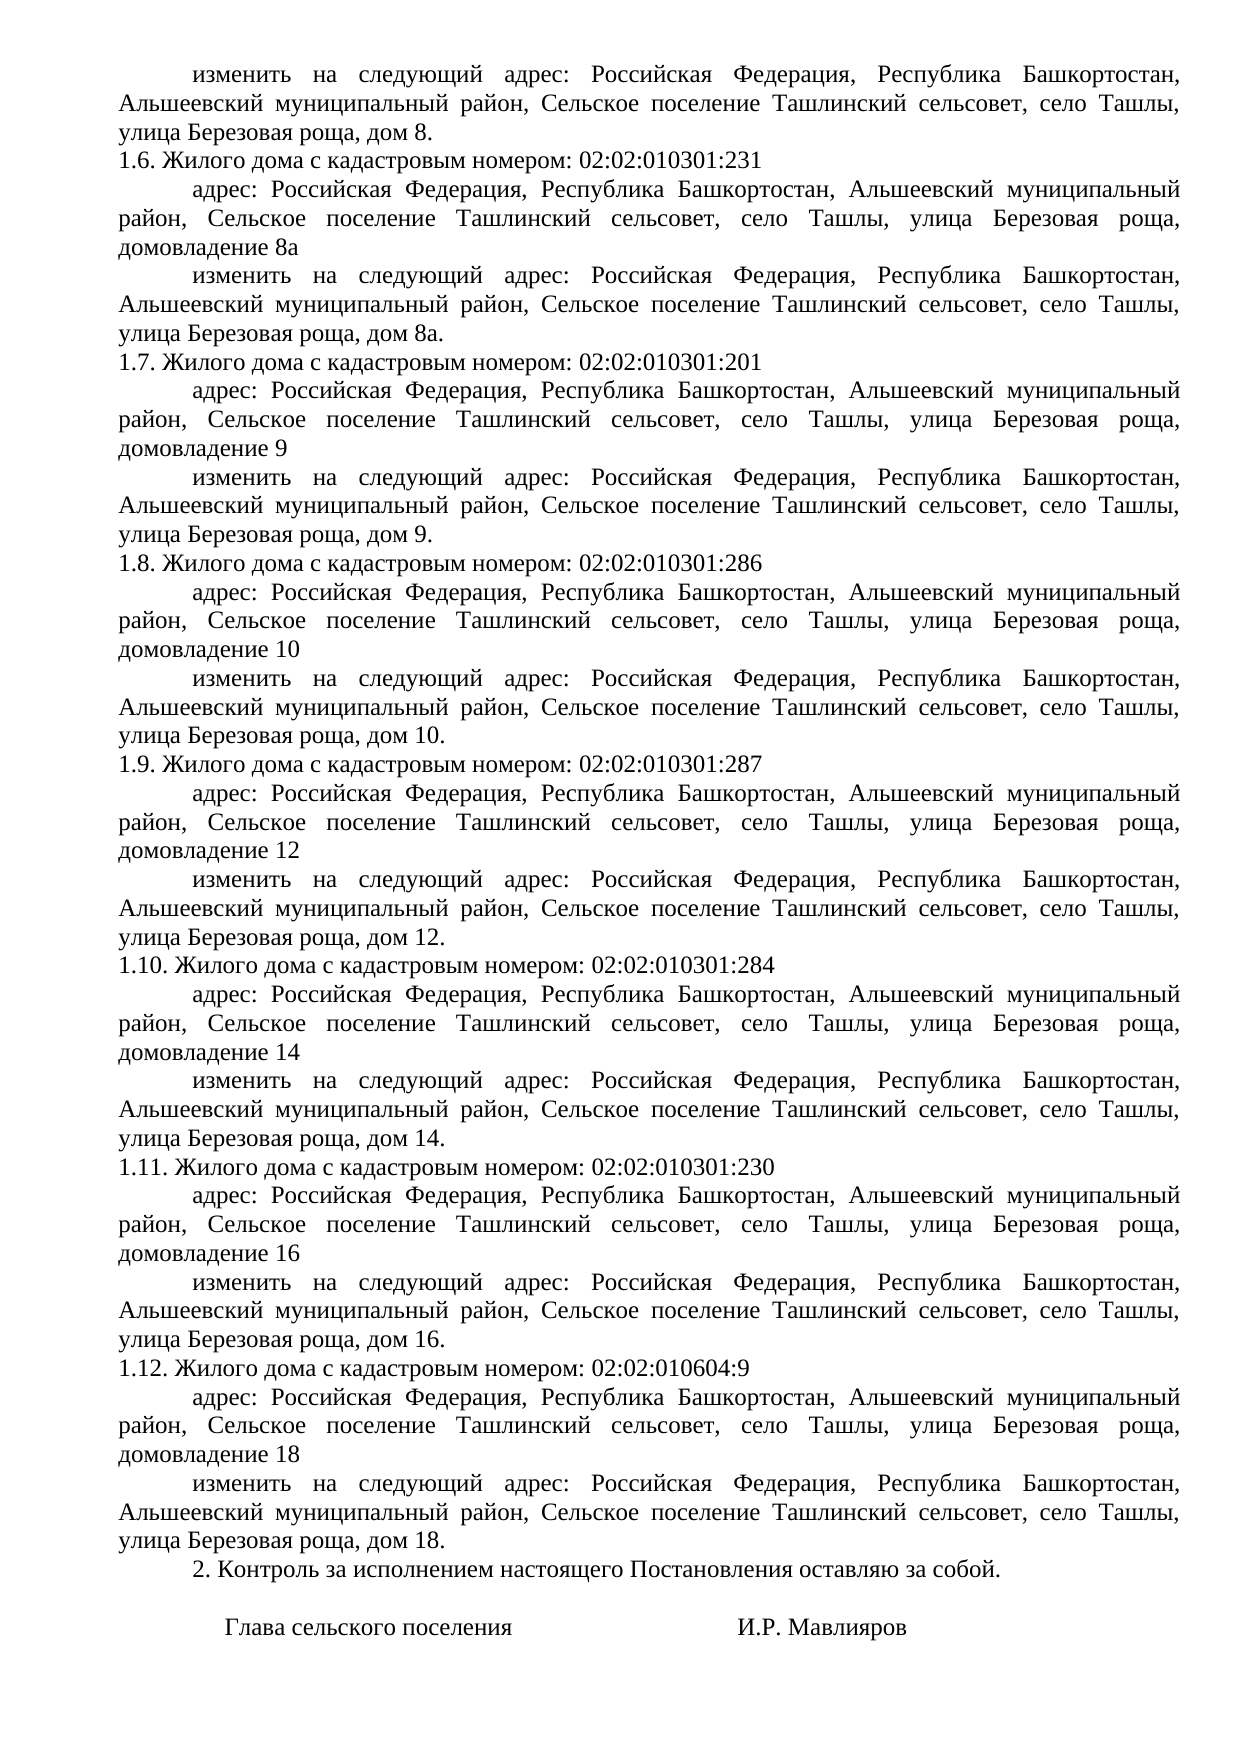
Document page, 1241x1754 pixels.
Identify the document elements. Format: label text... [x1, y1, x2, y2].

text изменить на следующий адрес: Российская Федерация, Республика Башкортостан, Альшеевский муниципальный район, Сельское поселение Ташлинский сельсовет, село Ташлы, улица Березовая роща, дом 10. [118, 663, 1181, 749]
text изменить на следующий адрес: Российская Федерация, Республика Башкортостан, Альшеевский муниципальный район, Сельское поселение Ташлинский сельсовет, село Ташлы, улица Березовая роща, дом 16. [118, 1267, 1181, 1353]
text изменить на следующий адрес: Российская Федерация, Республика Башкортостан, Альшеевский муниципальный район, Сельское поселение Ташлинский сельсовет, село Ташлы, улица Березовая роща, дом 8а. [118, 260, 1181, 347]
text 1.12. Жилого дома с кадастровым номером: 02:02:010604:9 [118, 1353, 1181, 1382]
text изменить на следующий адрес: Российская Федерация, Республика Башкортостан, Альшеевский муниципальный район, Сельское поселение Ташлинский сельсовет, село Ташлы, улица Березовая роща, дом 18. [118, 1468, 1181, 1554]
text изменить на следующий адрес: Российская Федерация, Республика Башкортостан, Альшеевский муниципальный район, Сельское поселение Ташлинский сельсовет, село Ташлы, улица Березовая роща, дом 9. [118, 462, 1181, 548]
text 1.8. Жилого дома с кадастровым номером: 02:02:010301:286 [118, 548, 1181, 577]
text адрес: Российская Федерация, Республика Башкортостан, Альшеевский муниципальный район, Сельское поселение Ташлинский сельсовет, село Ташлы, улица Березовая роща, домовладение 12 [118, 778, 1181, 864]
text адрес: Российская Федерация, Республика Башкортостан, Альшеевский муниципальный район, Сельское поселение Ташлинский сельсовет, село Ташлы, улица Березовая роща, домовладение 9 [118, 375, 1181, 462]
text изменить на следующий адрес: Российская Федерация, Республика Башкортостан, Альшеевский муниципальный район, Сельское поселение Ташлинский сельсовет, село Ташлы, улица Березовая роща, дом 8. [118, 59, 1181, 145]
text 2. Контроль за исполнением настоящего Постановления оставляю за собой. [118, 1554, 1181, 1583]
text адрес: Российская Федерация, Республика Башкортостан, Альшеевский муниципальный район, Сельское поселение Ташлинский сельсовет, село Ташлы, улица Березовая роща, домовладение 14 [118, 979, 1181, 1065]
text адрес: Российская Федерация, Республика Башкортостан, Альшеевский муниципальный район, Сельское поселение Ташлинский сельсовет, село Ташлы, улица Березовая роща, домовладение 16 [118, 1180, 1181, 1267]
text 1.11. Жилого дома с кадастровым номером: 02:02:010301:230 [118, 1152, 1181, 1180]
text 1.6. Жилого дома с кадастровым номером: 02:02:010301:231 [118, 145, 1181, 174]
text адрес: Российская Федерация, Республика Башкортостан, Альшеевский муниципальный район, Сельское поселение Ташлинский сельсовет, село Ташлы, улица Березовая роща, домовладение 10 [118, 577, 1181, 663]
text 1.10. Жилого дома с кадастровым номером: 02:02:010301:284 [118, 950, 1181, 979]
text 1.9. Жилого дома с кадастровым номером: 02:02:010301:287 [118, 749, 1181, 778]
text Глава сельского поселения И.Р. Мавлияров [118, 1612, 1181, 1640]
text 1.7. Жилого дома с кадастровым номером: 02:02:010301:201 [118, 347, 1181, 375]
text адрес: Российская Федерация, Республика Башкортостан, Альшеевский муниципальный район, Сельское поселение Ташлинский сельсовет, село Ташлы, улица Березовая роща, домовладение 18 [118, 1382, 1181, 1468]
text изменить на следующий адрес: Российская Федерация, Республика Башкортостан, Альшеевский муниципальный район, Сельское поселение Ташлинский сельсовет, село Ташлы, улица Березовая роща, дом 14. [118, 1065, 1181, 1152]
text адрес: Российская Федерация, Республика Башкортостан, Альшеевский муниципальный район, Сельское поселение Ташлинский сельсовет, село Ташлы, улица Березовая роща, домовладение 8а [118, 174, 1181, 260]
text изменить на следующий адрес: Российская Федерация, Республика Башкортостан, Альшеевский муниципальный район, Сельское поселение Ташлинский сельсовет, село Ташлы, улица Березовая роща, дом 12. [118, 864, 1181, 950]
